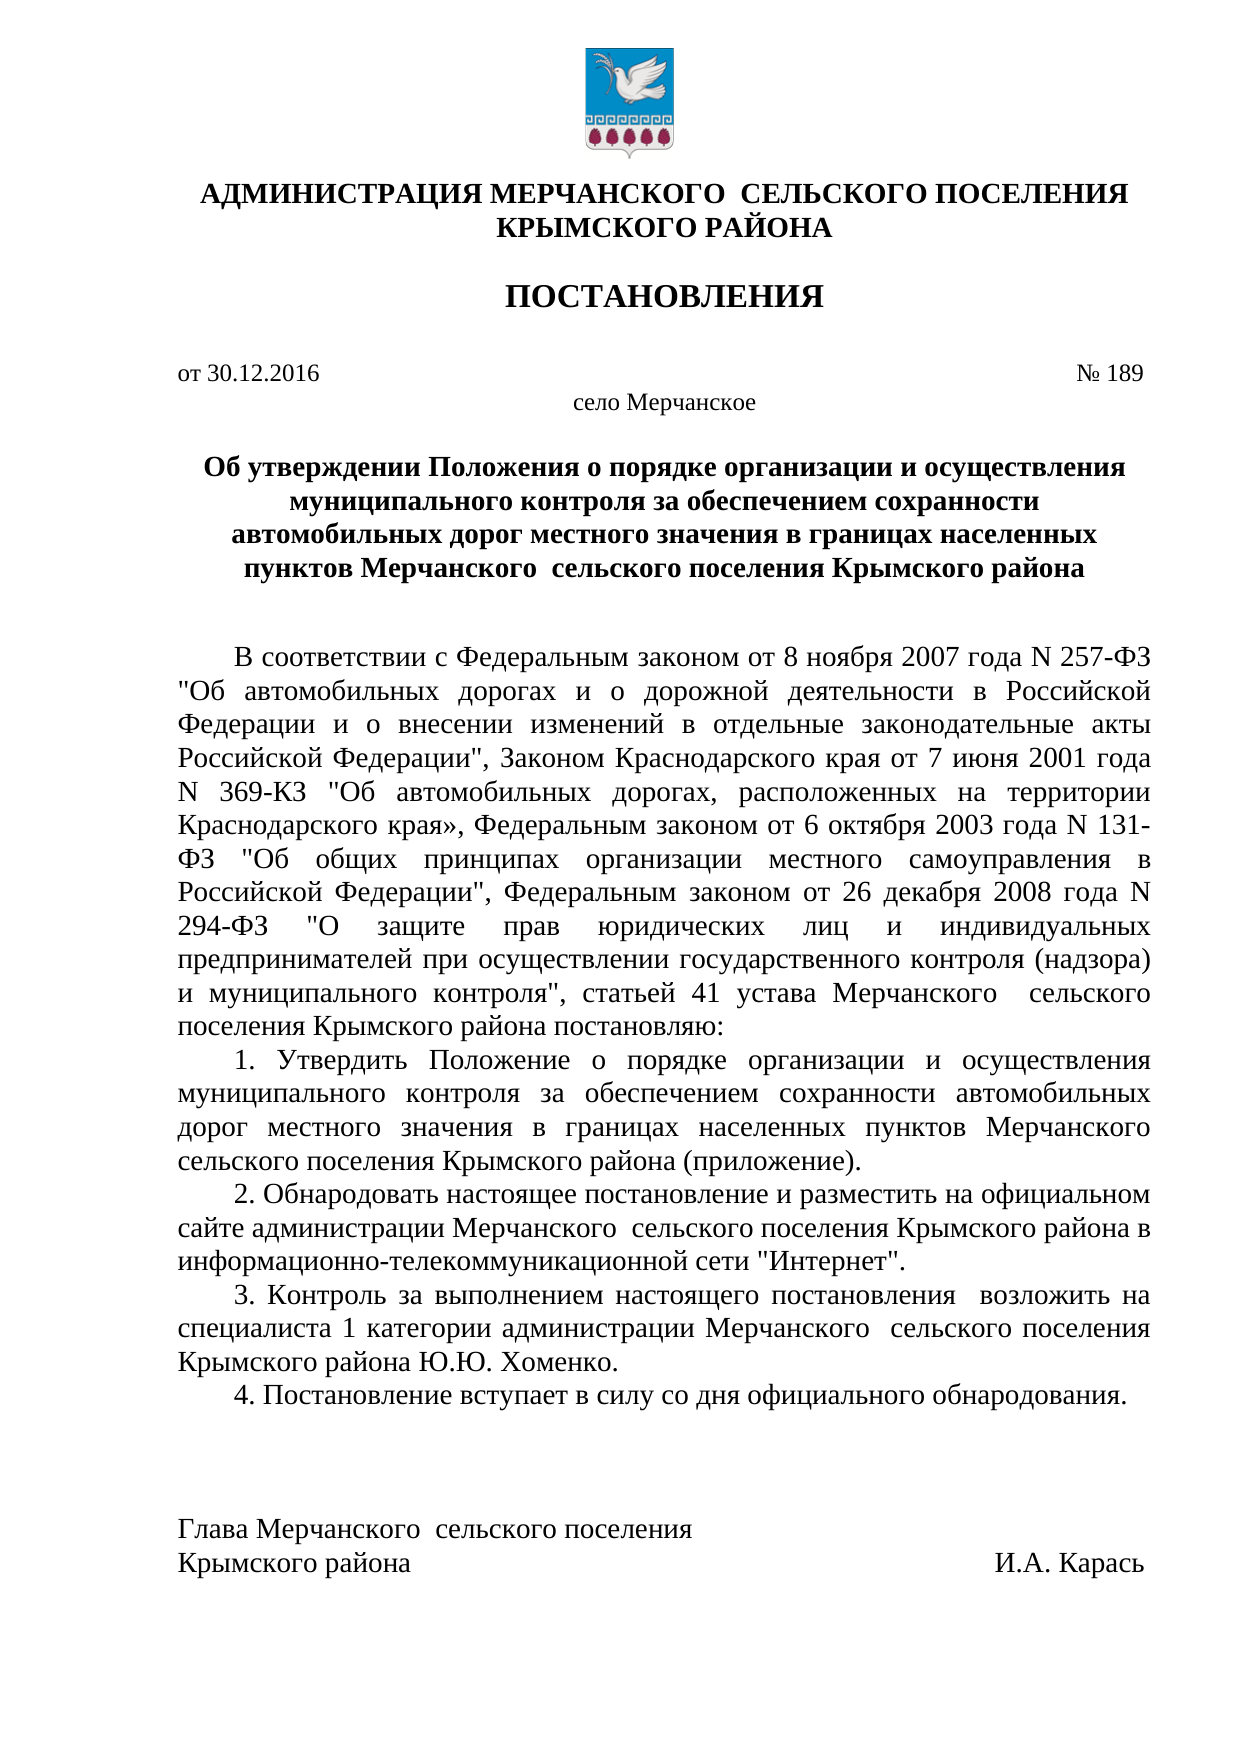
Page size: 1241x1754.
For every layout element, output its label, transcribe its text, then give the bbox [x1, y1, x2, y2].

picture [585, 115, 674, 159]
text 1. Утвердить Положение о порядке организации и осуществления муниципального контроля за обеспечением сохранности автомобильных дорог местного значения в границах населенных пунктов Мерчанского сельского поселения Крымского района (приложение). [177, 1042, 1152, 1176]
text АДМИНИСТРАЦИЯ МЕРЧАНСКОГО СЕЛЬСКОГО ПОСЕЛЕНИЯ [177, 176, 1152, 210]
text КРЫМСКОГО РАЙОНА [177, 210, 1152, 243]
title Об утверждении Положения о порядке организации и осуществления муниципального контроля за обеспечением сохранности автомобильных дорог местного значения в границах населенных пунктов Мерчанского сельского поселения Крымского района [177, 449, 1152, 583]
picture [595, 54, 666, 104]
text Крымского района И.А. Карась [177, 1545, 1152, 1579]
text село Мерчанское [177, 387, 1152, 416]
picture [585, 115, 592, 122]
text Глава Мерчанского сельского поселения [177, 1512, 1152, 1545]
text от 30.12.2016 № 189 [177, 358, 1152, 387]
text 2. Обнародовать настоящее постановление и разместить на официальном сайте администрации Мерчанского сельского поселения Крымского района в информационно-телекоммуникационной сети "Интернет". [177, 1176, 1152, 1277]
text ПОСТАНОВЛЕНИЯ [177, 277, 1152, 315]
text В соответствии с Федеральным законом от 8 ноября 2007 года N 257-ФЗ "Об автомобильных дорогах и о дорожной деятельности в Российской Федерации и о внесении изменений в отдельные законодательные акты Российской Федерации", Законом Краснодарского края от 7 июня 2001 года N 369-КЗ "Об автомобильных дорогах, расположенных на территории Краснодарского края», Федеральным законом от 6 октября 2003 года N 131-ФЗ "Об общих принципах организации местного самоуправления в Российской Федерации", Федеральным законом от 26 декабря 2008 года N 294-ФЗ "О защите прав юридических лиц и индивидуальных предпринимателей при осуществлении государственного контроля (надзора) и муниципального контроля", статьей 41 устава Мерчанского сельского поселения Крымского района постановляю: [177, 639, 1152, 1042]
text 4. Постановление вступает в силу со дня официального обнародования. [177, 1377, 1152, 1411]
text 3. Контроль за выполнением настоящего постановления возложить на специалиста 1 категории администрации Мерчанского сельского поселения Крымского района Ю.Ю. Хоменко. [177, 1277, 1152, 1377]
